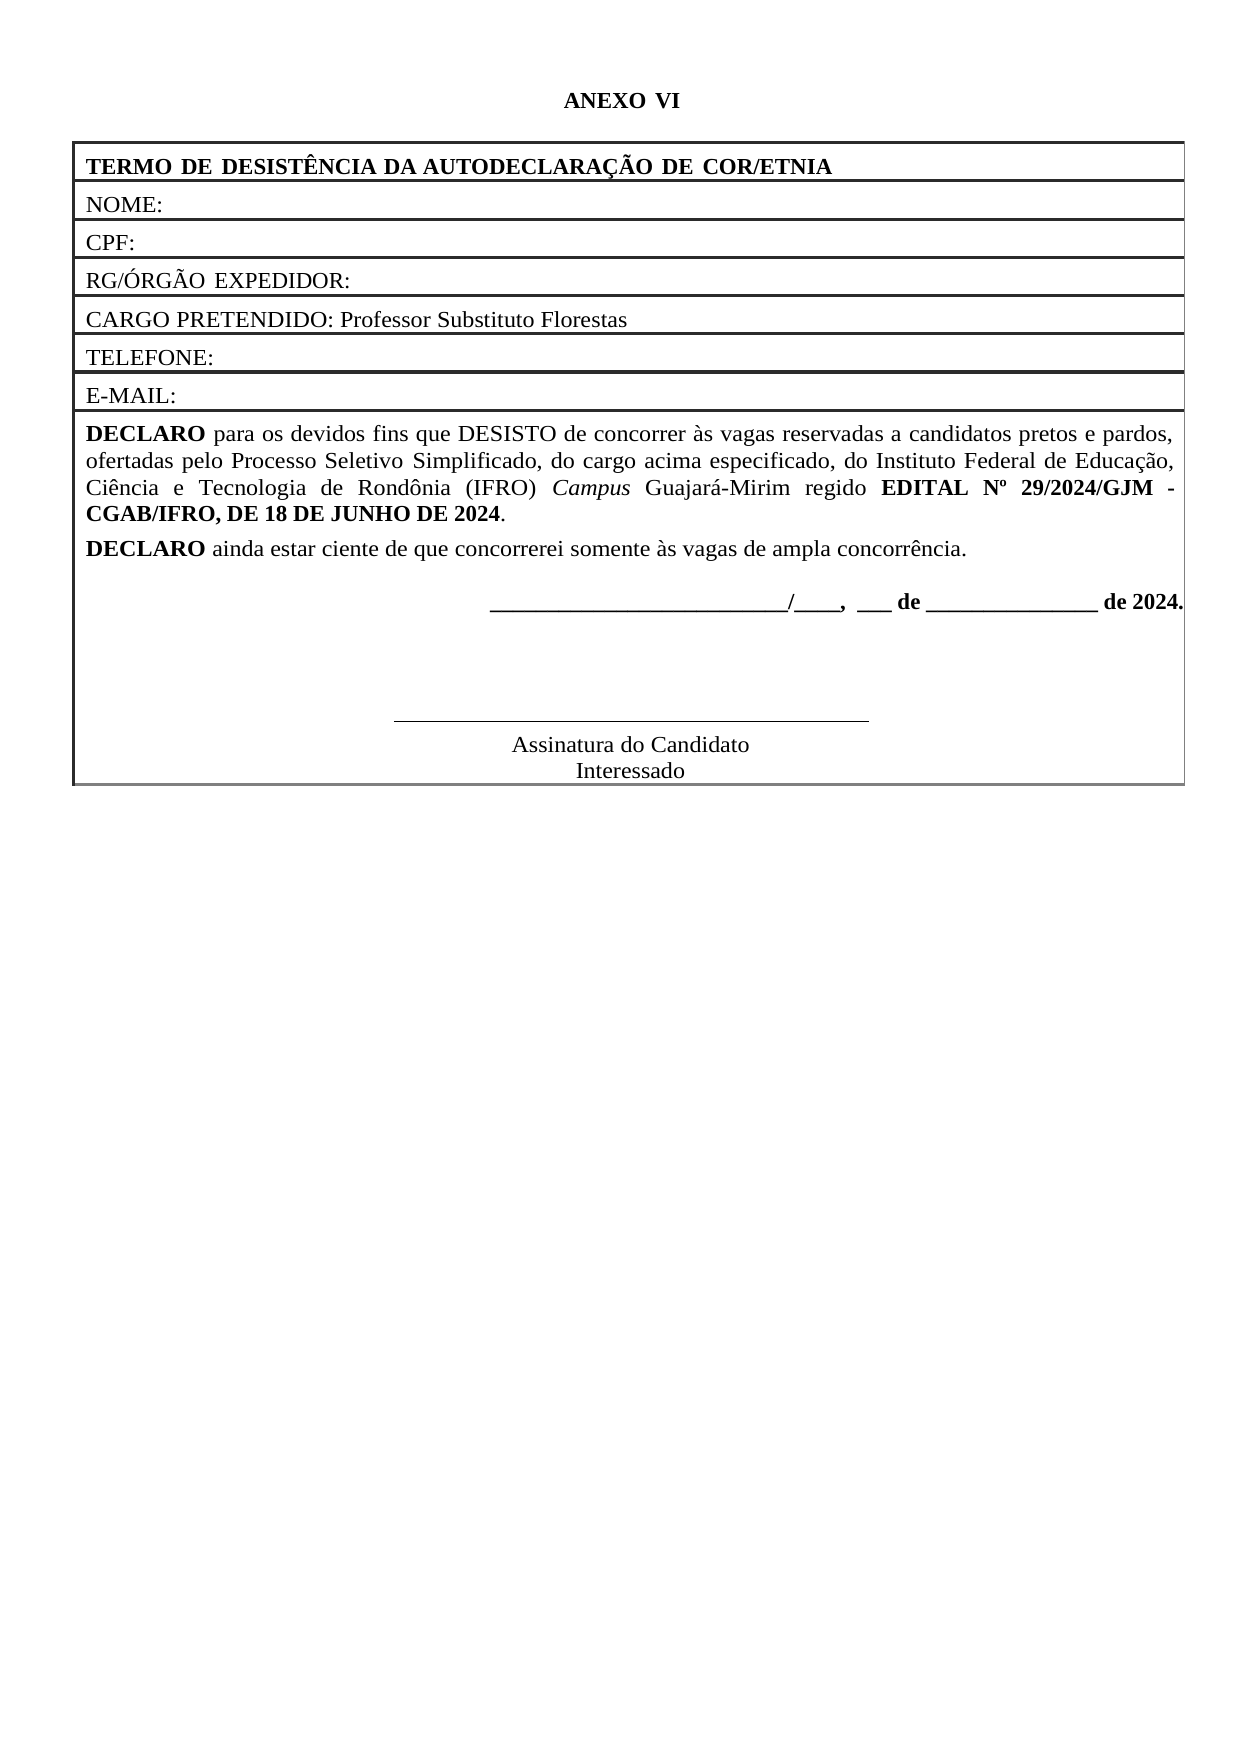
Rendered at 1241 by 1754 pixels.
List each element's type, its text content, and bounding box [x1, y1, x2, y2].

table_cell E-MAIL: [75, 374, 1184, 408]
table_cell TELEFONE: [75, 335, 1184, 370]
subtitle ANEXO VI [56, 87, 1187, 113]
table_header TERMO DE DESISTÊNCIA DA AUTODECLARAÇÃO DE COR/ETNIA [75, 144, 1184, 179]
table_cell NOME: [75, 182, 1184, 217]
table_cell CPF: [75, 221, 1184, 256]
table_cell CARGO PRETENDIDO: Professor Substituto Florestas [75, 297, 1184, 332]
table_cell DECLARO para os devidos fins que DESISTO de concorrer às vagas reservadas a candidatos pretos e pardos, ofertadas pelo Processo Seletivo Simplificado, do cargo acima especificado, do Instituto Federal de Educação, Ciência e Tecnologia de Rondônia (IFRO) Campus Guajará-Mirim regido EDITAL Nº 29/2024/GJM - CGAB/IFRO, DE 18 DE junho DE 2024. DECLARO ainda estar ciente de que concorrerei somente às vagas de ampla concorrência. __________________________/____, ___ de _______________ de 2024. Assinatura do Candidato Interessado [75, 412, 1184, 783]
table_cell RG/ÓRGÃO EXPEDIDOR: [75, 259, 1184, 294]
